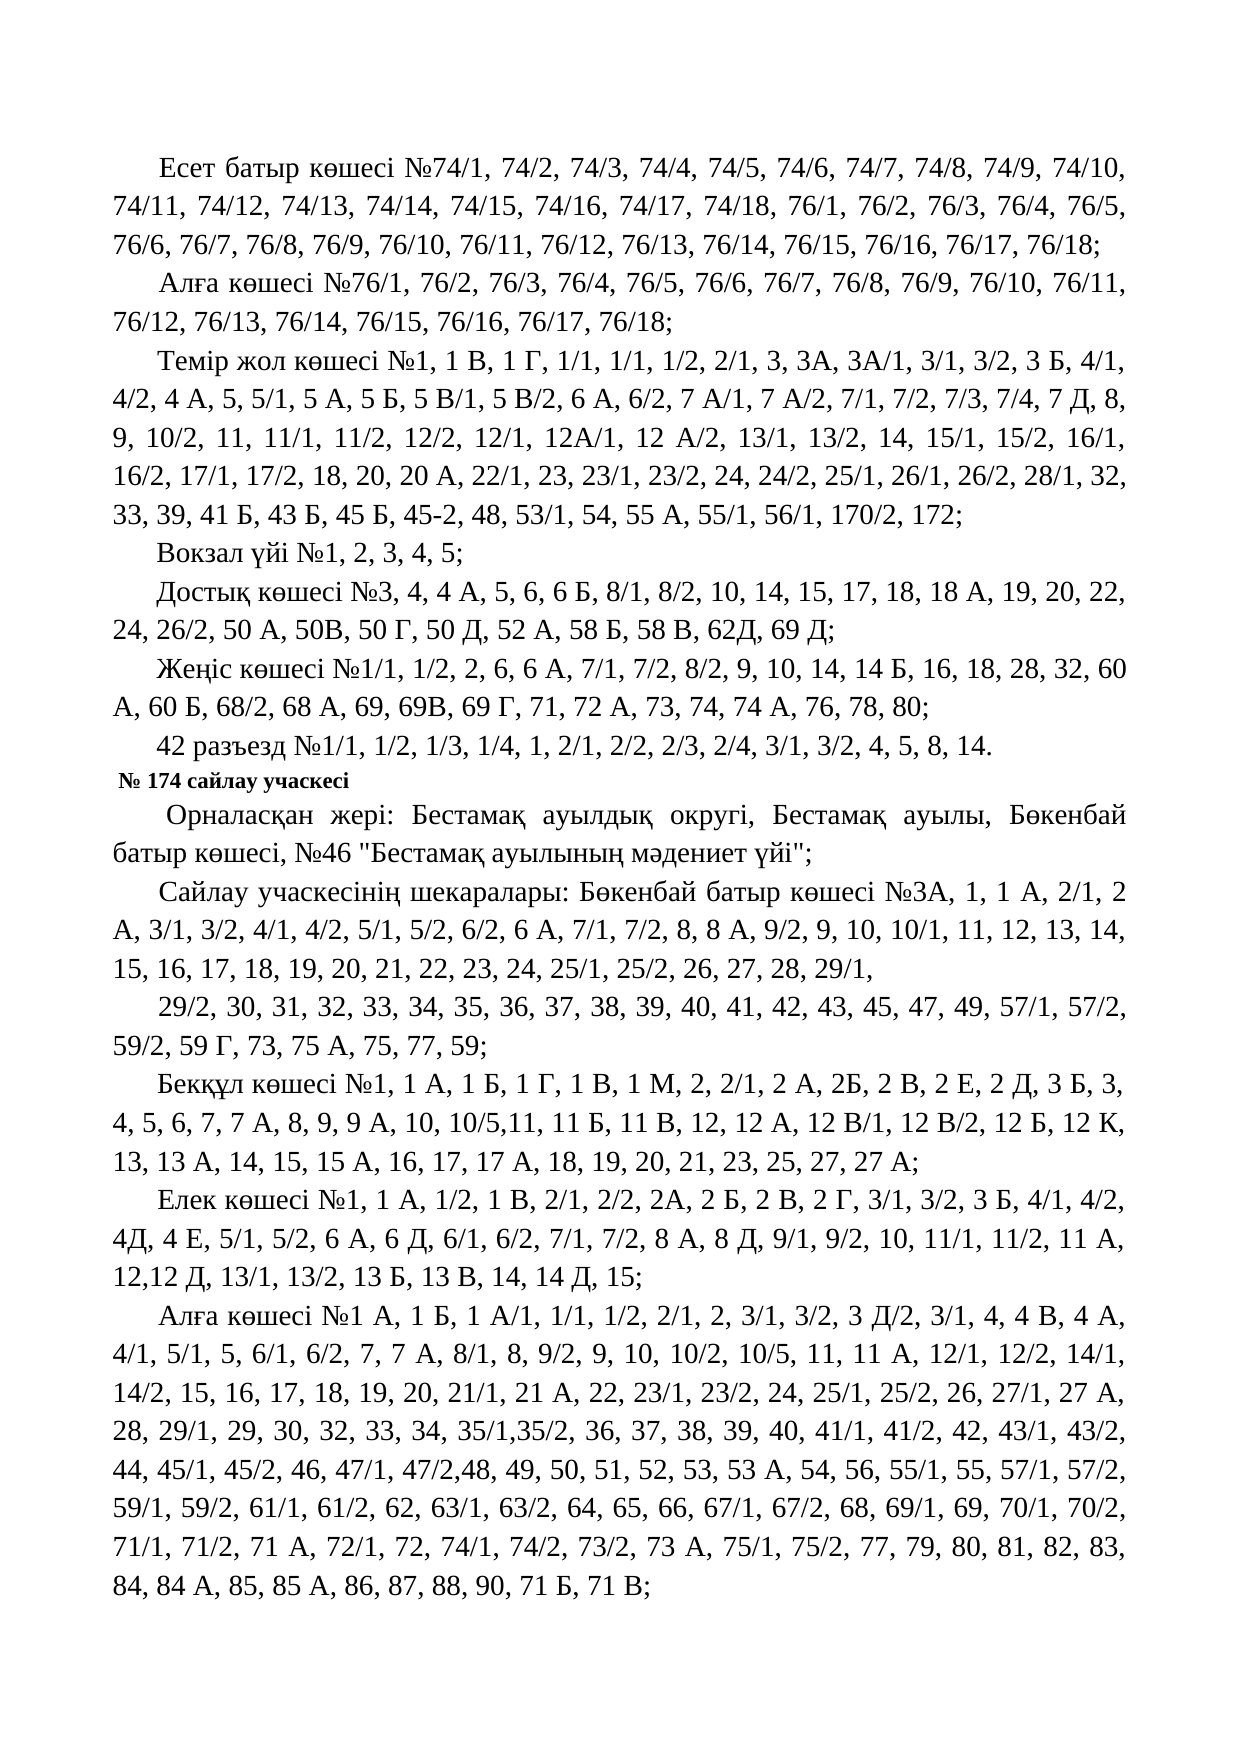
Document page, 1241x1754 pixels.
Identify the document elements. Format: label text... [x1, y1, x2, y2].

text Вокзал үйі №1, 2, 3, 4, 5; [112, 535, 1128, 569]
text № 174 сайлау учаскесі [112, 767, 1128, 793]
text Темір жол көшесі №1, 1 В, 1 Г, 1/1, 1/1, 1/2, 2/1, 3, 3А, 3А/1, 3/1, 3/2, 3 Б, 4/1, 4/2, 4 А, 5, 5/1, 5 А, 5 Б, 5 В/1, 5 В/2, 6 А, 6/2, 7 А/1, 7 А/2, 7/1, 7/2, 7/3, 7/4, 7 Д, 8, 9, 10/2, 11, 11/1, 11/2, 12/2, 12/1, 12А/1, 12 А/2, 13/1, 13/2, 14, 15/1, 15/2, 16/1, 16/2, 17/1, 17/2, 18, 20, 20 А, 22/1, 23, 23/1, 23/2, 24, 24/2, 25/1, 26/1, 26/2, 28/1, 32, 33, 39, 41 Б, 43 Б, 45 Б, 45-2, 48, 53/1, 54, 55 А, 55/1, 56/1, 170/2, 172; [112, 343, 1128, 530]
text 29/2, 30, 31, 32, 33, 34, 35, 36, 37, 38, 39, 40, 41, 42, 43, 45, 47, 49, 57/1, 57/2, 59/2, 59 Г, 73, 75 А, 75, 77, 59; [112, 989, 1128, 1062]
text Сайлау учаскесінің шекаралары: Бөкенбай батыр көшесі №3А, 1, 1 А, 2/1, 2 А, 3/1, 3/2, 4/1, 4/2, 5/1, 5/2, 6/2, 6 А, 7/1, 7/2, 8, 8 А, 9/2, 9, 10, 10/1, 11, 12, 13, 14, 15, 16, 17, 18, 19, 20, 21, 22, 23, 24, 25/1, 25/2, 26, 27, 28, 29/1, [112, 874, 1128, 984]
text Орналасқан жері: Бестамақ ауылдық округі, Бестамақ ауылы, Бөкенбай батыр көшесі, №46 "Бестамақ ауылының мәдениет үйі"; [112, 797, 1128, 869]
text Алға көшесі №76/1, 76/2, 76/3, 76/4, 76/5, 76/6, 76/7, 76/8, 76/9, 76/10, 76/11, 76/12, 76/13, 76/14, 76/15, 76/16, 76/17, 76/18; [112, 266, 1128, 338]
text Достық көшесі №3, 4, 4 А, 5, 6, 6 Б, 8/1, 8/2, 10, 14, 15, 17, 18, 18 А, 19, 20, 22, 24, 26/2, 50 А, 50В, 50 Г, 50 Д, 52 А, 58 Б, 58 В, 62Д, 69 Д; [112, 574, 1128, 646]
text 42 разъезд №1/1, 1/2, 1/3, 1/4, 1, 2/1, 2/2, 2/3, 2/4, 3/1, 3/2, 4, 5, 8, 14. [112, 728, 1128, 762]
text Есет батыр көшесі №74/1, 74/2, 74/3, 74/4, 74/5, 74/6, 74/7, 74/8, 74/9, 74/10, 74/11, 74/12, 74/13, 74/14, 74/15, 74/16, 74/17, 74/18, 76/1, 76/2, 76/3, 76/4, 76/5, 76/6, 76/7, 76/8, 76/9, 76/10, 76/11, 76/12, 76/13, 76/14, 76/15, 76/16, 76/17, 76/18; [112, 150, 1128, 261]
text Жеңіс көшесі №1/1, 1/2, 2, 6, 6 А, 7/1, 7/2, 8/2, 9, 10, 14, 14 Б, 16, 18, 28, 32, 60 А, 60 Б, 68/2, 68 А, 69, 69В, 69 Г, 71, 72 А, 73, 74, 74 А, 76, 78, 80; [112, 651, 1128, 723]
text Алға көшесі №1 А, 1 Б, 1 А/1, 1/1, 1/2, 2/1, 2, 3/1, 3/2, 3 Д/2, 3/1, 4, 4 В, 4 А, 4/1, 5/1, 5, 6/1, 6/2, 7, 7 А, 8/1, 8, 9/2, 9, 10, 10/2, 10/5, 11, 11 А, 12/1, 12/2, 14/1, 14/2, 15, 16, 17, 18, 19, 20, 21/1, 21 А, 22, 23/1, 23/2, 24, 25/1, 25/2, 26, 27/1, 27 А, 28, 29/1, 29, 30, 32, 33, 34, 35/1,35/2, 36, 37, 38, 39, 40, 41/1, 41/2, 42, 43/1, 43/2, 44, 45/1, 45/2, 46, 47/1, 47/2,48, 49, 50, 51, 52, 53, 53 А, 54, 56, 55/1, 55, 57/1, 57/2, 59/1, 59/2, 61/1, 61/2, 62, 63/1, 63/2, 64, 65, 66, 67/1, 67/2, 68, 69/1, 69, 70/1, 70/2, 71/1, 71/2, 71 А, 72/1, 72, 74/1, 74/2, 73/2, 73 А, 75/1, 75/2, 77, 79, 80, 81, 82, 83, 84, 84 А, 85, 85 А, 86, 87, 88, 90, 71 Б, 71 В; [112, 1298, 1128, 1601]
text Бекқұл көшесі №1, 1 А, 1 Б, 1 Г, 1 В, 1 М, 2, 2/1, 2 А, 2Б, 2 В, 2 Е, 2 Д, 3 Б, 3, 4, 5, 6, 7, 7 А, 8, 9, 9 А, 10, 10/5,11, 11 Б, 11 В, 12, 12 А, 12 В/1, 12 В/2, 12 Б, 12 К, 13, 13 А, 14, 15, 15 А, 16, 17, 17 А, 18, 19, 20, 21, 23, 25, 27, 27 А; [112, 1067, 1128, 1177]
text Елек көшесі №1, 1 А, 1/2, 1 В, 2/1, 2/2, 2А, 2 Б, 2 В, 2 Г, 3/1, 3/2, 3 Б, 4/1, 4/2, 4Д, 4 Е, 5/1, 5/2, 6 А, 6 Д, 6/1, 6/2, 7/1, 7/2, 8 А, 8 Д, 9/1, 9/2, 10, 11/1, 11/2, 11 А, 12,12 Д, 13/1, 13/2, 13 Б, 13 В, 14, 14 Д, 15; [112, 1182, 1128, 1293]
